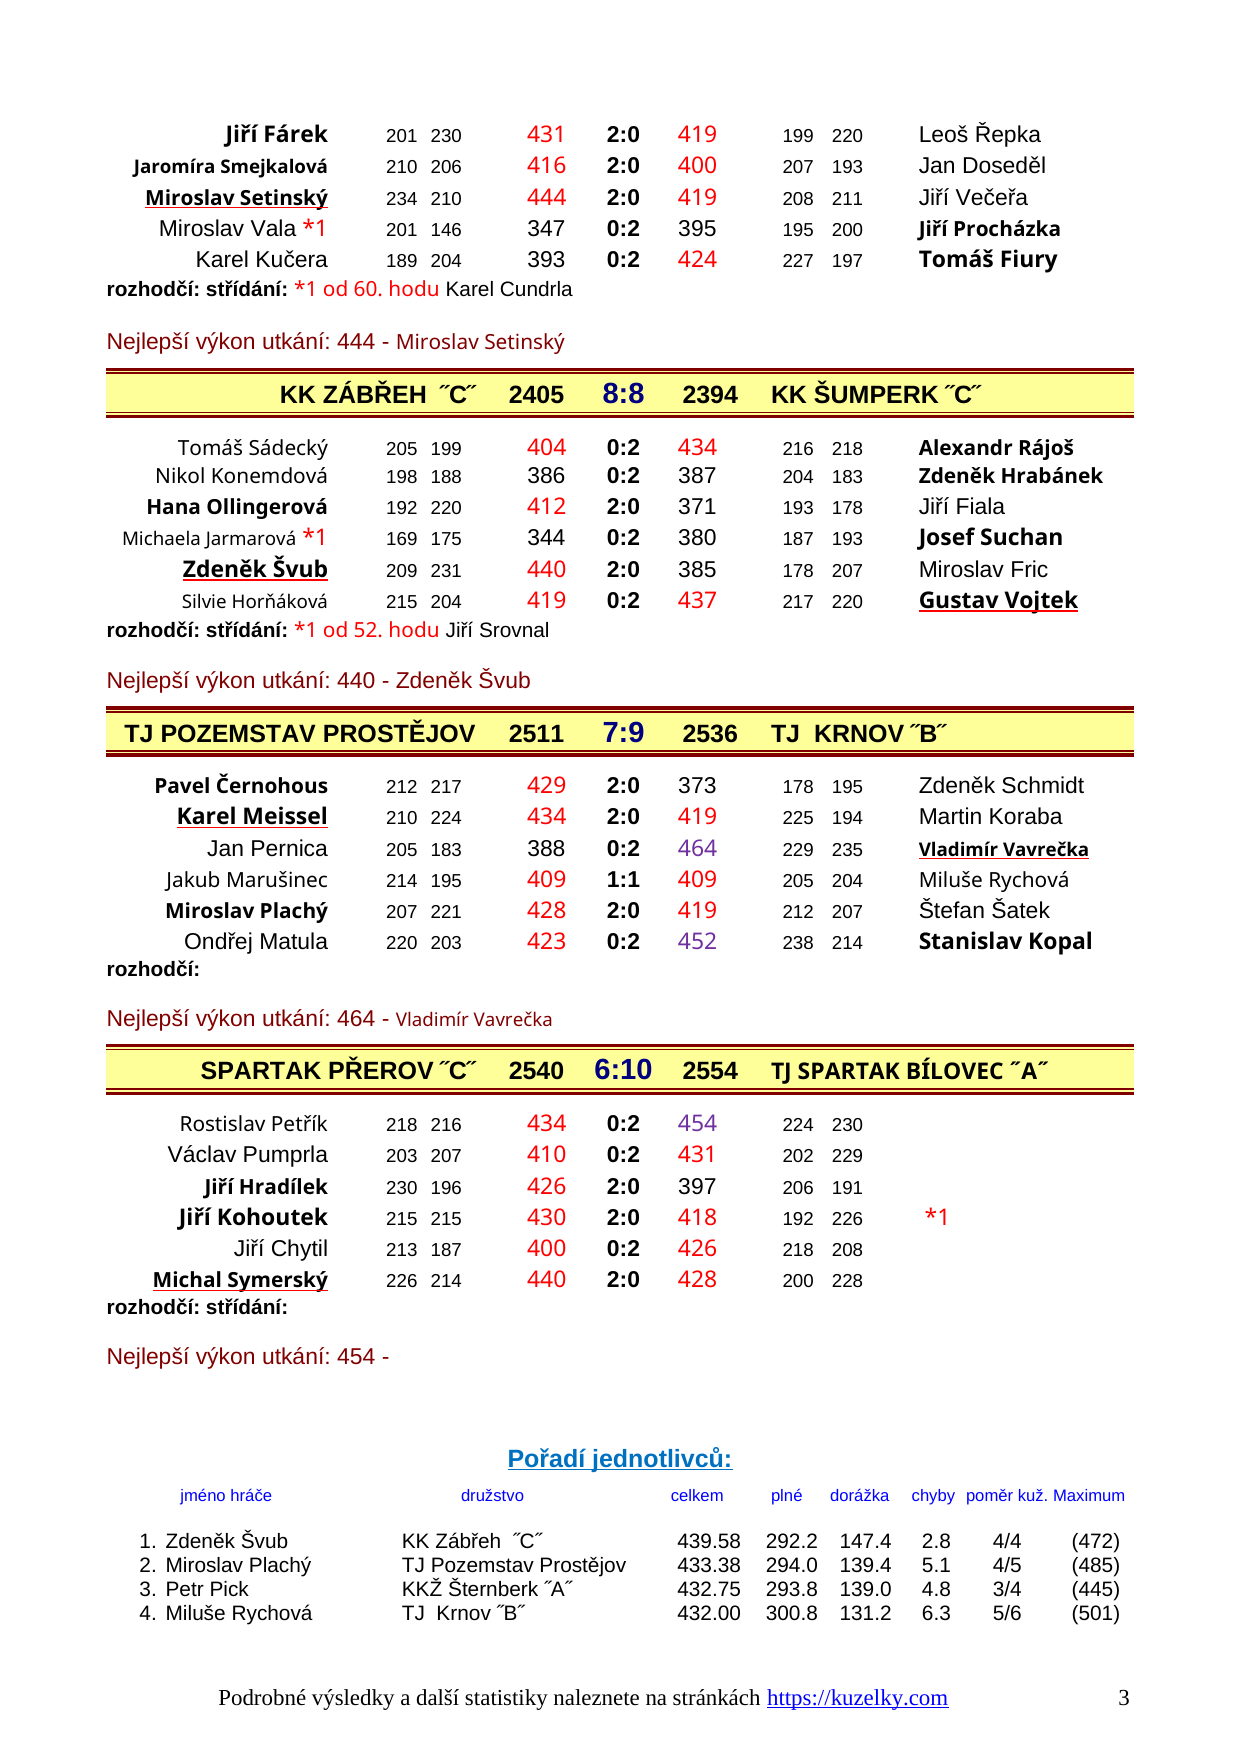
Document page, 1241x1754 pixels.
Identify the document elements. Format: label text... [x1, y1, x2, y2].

text Jiří Hradílek 230 196 426 2:0 397 206 191 [106, 1170, 1134, 1201]
text Tomáš Sádecký 205 199 404 0:2 434 216 218 Alexandr Rájoš [106, 430, 1134, 462]
text Jiří Fárek 201 230 431 2:0 419 199 220 Leoš Řepka [106, 118, 1134, 149]
text Miroslav Vala *1 201 146 347 0:2 395 195 200 Jiří Procházka [106, 212, 1134, 243]
text 1. Zdeněk Švub KK Zábřeh ˝C˝ 439.58 292.2 147.4 2.8 4/4 (472) [106, 1529, 1134, 1553]
text Michaela Jarmarová *1 169 175 344 0:2 380 187 193 Josef Suchan [106, 521, 1134, 553]
text Miroslav Setinský 234 210 444 2:0 419 208 211 Jiří Večeřa [106, 181, 1134, 212]
text Nejlepší výkon utkání: 444 - Miroslav Setinský [106, 327, 1134, 355]
text Spartak Přerov ˝C˝ 2540 6:10 2554 TJ Spartak Bílovec ˝A˝ [106, 1050, 1134, 1088]
text Nejlepší výkon utkání: 464 - Vladimír Vavrečka [106, 1004, 1134, 1031]
text 4. Miluše Rychová TJ Krnov ˝B˝ 432.00 300.8 131.2 6.3 5/6 (501) [106, 1601, 1134, 1624]
text Pavel Černohous 212 217 429 2:0 373 178 195 Zdeněk Schmidt [106, 769, 1134, 800]
text rozhodčí: střídání: *1 od 52. hodu Jiří Srovnal [106, 615, 1134, 643]
text Zdeněk Švub 209 231 440 2:0 385 178 207 Miroslav Fric [106, 553, 1134, 584]
text Ondřej Matula 220 203 423 0:2 452 238 214 Stanislav Kopal [106, 925, 1134, 957]
text Hana Ollingerová 192 220 412 2:0 371 193 178 Jiří Fiala [106, 490, 1134, 521]
text Pořadí jednotlivců: [94, 1444, 1145, 1473]
text KK Zábřeh ˝C˝ 2405 8:8 2394 KK Šumperk ˝C˝ [106, 374, 1134, 412]
text Rostislav Petřík 218 216 434 0:2 454 224 230 [106, 1107, 1134, 1138]
text rozhodčí: střídání: *1 od 60. hodu Karel Cundrla [106, 274, 1134, 303]
text jméno hráče družstvo celkem plné dorážka chyby poměr kuž. Maximum [106, 1486, 1134, 1505]
text Václav Pumprla 203 207 410 0:2 431 202 229 [106, 1138, 1134, 1170]
text Jakub Marušinec 214 195 409 1:1 409 205 204 Miluše Rychová [106, 863, 1134, 894]
text Nejlepší výkon utkání: 440 - Zdeněk Švub [106, 667, 1134, 694]
text Nikol Konemdová 198 188 386 0:2 387 204 183 Zdeněk Hrabánek [106, 462, 1134, 490]
text Jiří Kohoutek 215 215 430 2:0 418 192 226 *1 [106, 1201, 1134, 1232]
text Jiří Chytil 213 187 400 0:2 426 218 208 [106, 1232, 1134, 1263]
text Silvie Horňáková 215 204 419 0:2 437 217 220 Gustav Vojtek [106, 584, 1134, 615]
text Jan Pernica 205 183 388 0:2 464 229 235 Vladimír Vavrečka [106, 832, 1134, 863]
text 2. Miroslav Plachý TJ Pozemstav Prostějov 433.38 294.0 139.4 5.1 4/5 (485) [106, 1553, 1134, 1577]
text Michal Symerský 226 214 440 2:0 428 200 228 [106, 1263, 1134, 1295]
text Nejlepší výkon utkání: 454 - [106, 1343, 1134, 1369]
text Miroslav Plachý 207 221 428 2:0 419 212 207 Štefan Šatek [106, 894, 1134, 925]
text TJ Pozemstav Prostějov 2511 7:9 2536 TJ Krnov ˝B˝ [106, 713, 1134, 750]
text Jaromíra Smejkalová 210 206 416 2:0 400 207 193 Jan Doseděl [106, 149, 1134, 181]
text Karel Meissel 210 224 434 2:0 419 225 194 Martin Koraba [106, 800, 1134, 832]
text rozhodčí: střídání: [106, 1295, 1134, 1319]
text Karel Kučera 189 204 393 0:2 424 227 197 Tomáš Fiury [106, 243, 1134, 274]
text rozhodčí: [106, 957, 1134, 981]
text 3. Petr Pick KKŽ Šternberk ˝A˝ 432.75 293.8 139.0 4.8 3/4 (445) [106, 1577, 1134, 1601]
